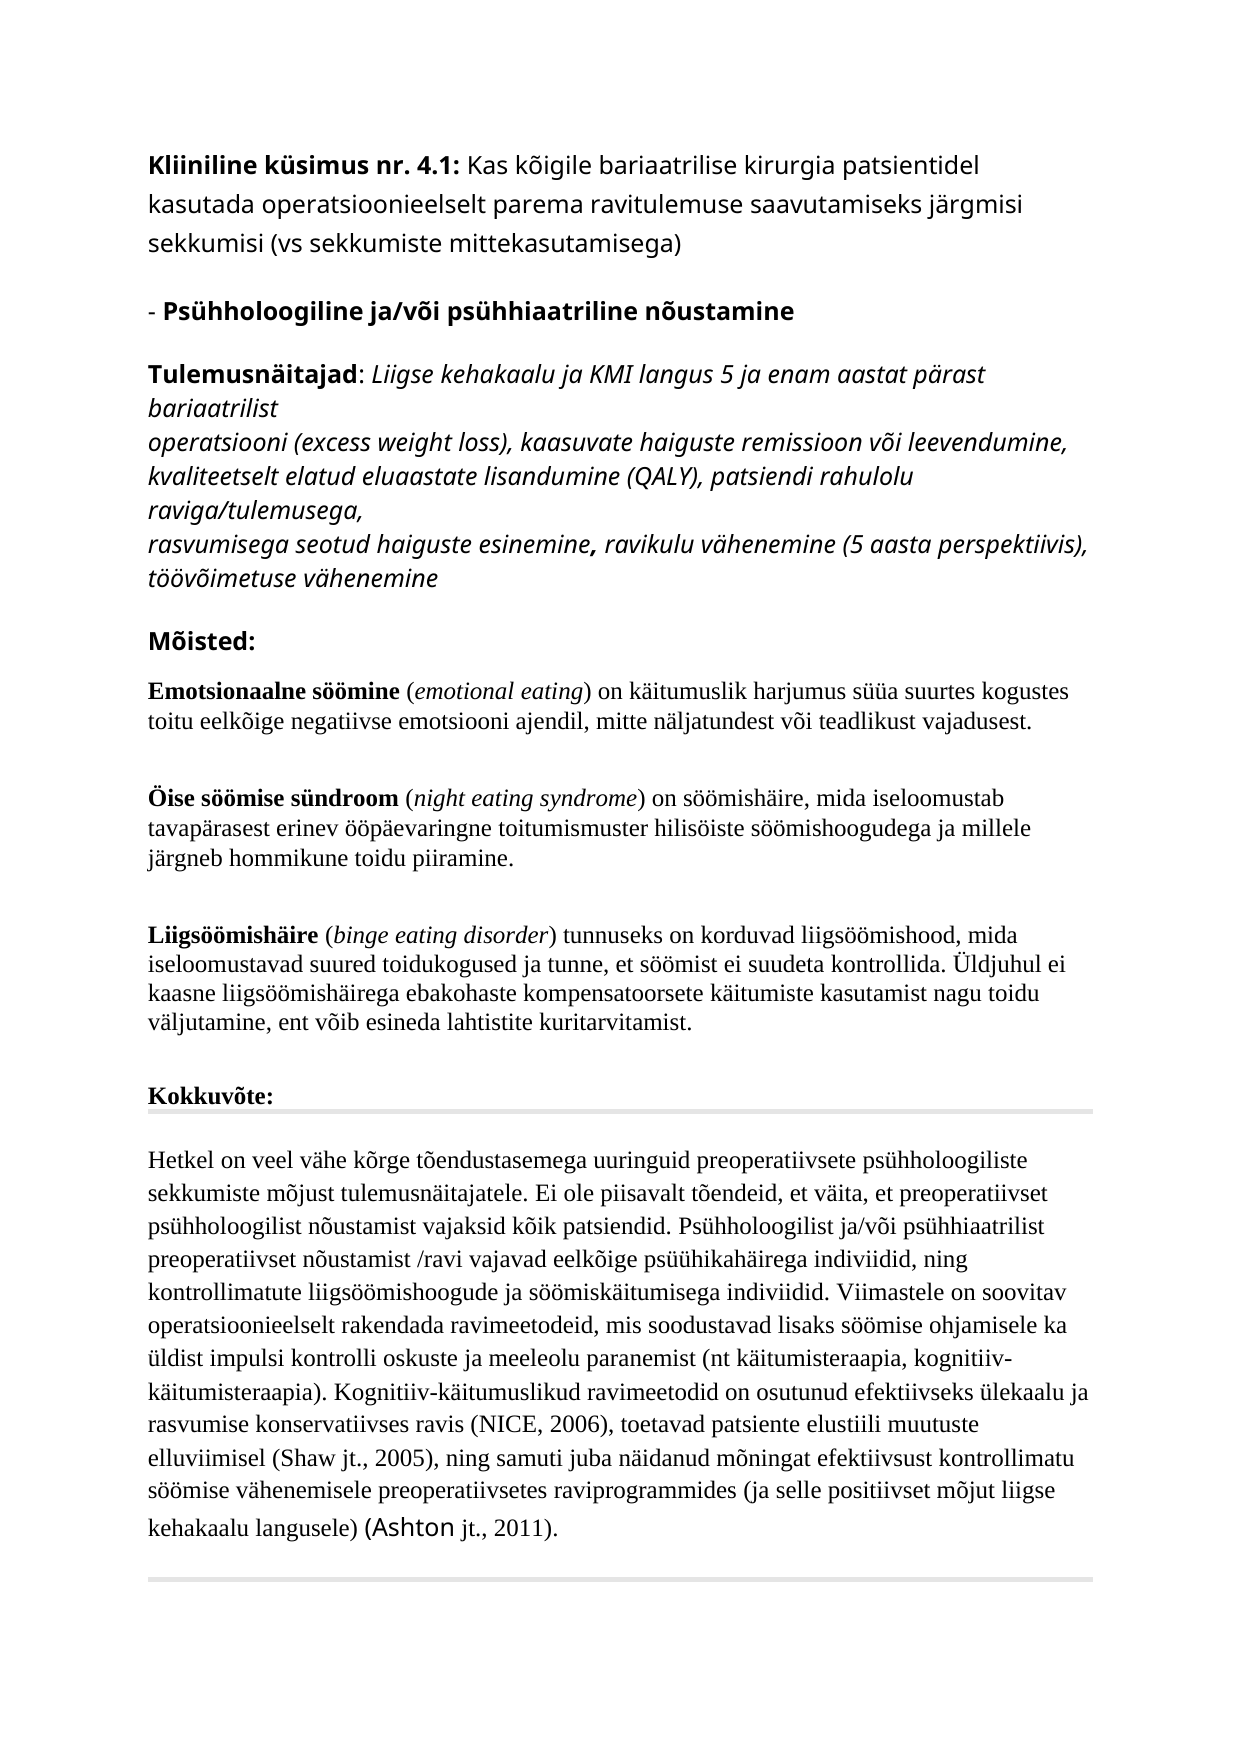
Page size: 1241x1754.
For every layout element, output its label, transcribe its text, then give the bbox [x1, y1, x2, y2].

text kvaliteetselt elatud eluaastate lisandumine (QALY), patsiendi rahulolu raviga/tulemusega, [148, 459, 1093, 527]
text Kliiniline küsimus nr. 4.1: Kas kõigile bariaatrilise kirurgia patsientidel kasutada operatsioonieelselt parema ravitulemuse saavutamiseks järgmisi sekkumisi (vs sekkumiste mittekasutamisega) [148, 148, 1093, 260]
text Liigsöömishäire (binge eating disorder) tunnuseks on korduvad liigsöömishood, mida iseloomustavad suured toidukogused ja tunne, et söömist ei suudeta kontrollida. Üldjuhul ei kaasne liigsöömishäirega ebakohaste kompensatoorsete käitumiste kasutamist nagu toidu väljutamine, ent võib esineda lahtistite kuritarvitamist. [148, 920, 1093, 1035]
text Öise söömise sündroom (night eating syndrome) on söömishäire, mida iseloomustab tavapärasest erinev ööpäevaringne toitumismuster hilisöiste söömishoogudega ja millele järgneb hommikune toidu piiramine. [148, 783, 1093, 872]
text Kokkuvõte: [148, 1081, 1093, 1109]
text Hetkel on veel vähe kõrge tõendustasemega uuringuid preoperatiivsete psühholoogiliste sekkumiste mõjust tulemusnäitajatele. Ei ole piisavalt tõendeid, et väita, et preoperatiivset psühholoogilist nõustamist vajaksid kõik patsiendid. Psühholoogilist ja/või psühhiaatrilist preoperatiivset nõustamist /ravi vajavad eelkõige psüühikahäirega indiviidid, ning kontrollimatute liigsöömishoogude ja söömiskäitumisega indiviidid. Viimastele on soovitav operatsioonieelselt rakendada ravimeetodeid, mis soodustavad lisaks söömise ohjamisele ka üldist impulsi kontrolli oskuste ja meeleolu paranemist (nt käitumisteraapia, kognitiiv-käitumisteraapia). Kognitiiv-käitumuslikud ravimeetodid on osutunud efektiivseks ülekaalu ja rasvumise konservatiivses ravis (NICE, 2006), toetavad patsiente elustiili muutuste elluviimisel (Shaw jt., 2005), ning samuti juba näidanud mõningat efektiivsust kontrollimatu söömise vähenemisele preoperatiivsetes raviprogrammides (ja selle positiivset mõjut liigse kehakaalu langusele) (Ashton jt., 2011). [148, 1145, 1093, 1543]
text - Psühholoogiline ja/või psühhiaatriline nõustamine [148, 294, 1093, 328]
text töövõimetuse vähenemine [148, 561, 1093, 595]
text rasvumisega seotud haiguste esinemine, ravikulu vähenemine (5 aasta perspektiivis), [148, 527, 1093, 561]
text Emotsionaalne söömine (emotional eating) on käitumuslik harjumus süüa suurtes kogustes toitu eelkõige negatiivse emotsiooni ajendil, mitte näljatundest või teadlikust vajadusest. [148, 676, 1093, 735]
text Mõisted: [148, 624, 1093, 658]
text operatsiooni (excess weight loss), kaasuvate haiguste remissioon või leevendumine, [148, 425, 1093, 459]
text Tulemusnäitajad: Liigse kehakaalu ja KMI langus 5 ja enam aastat pärast bariaatrilist [148, 357, 1093, 425]
